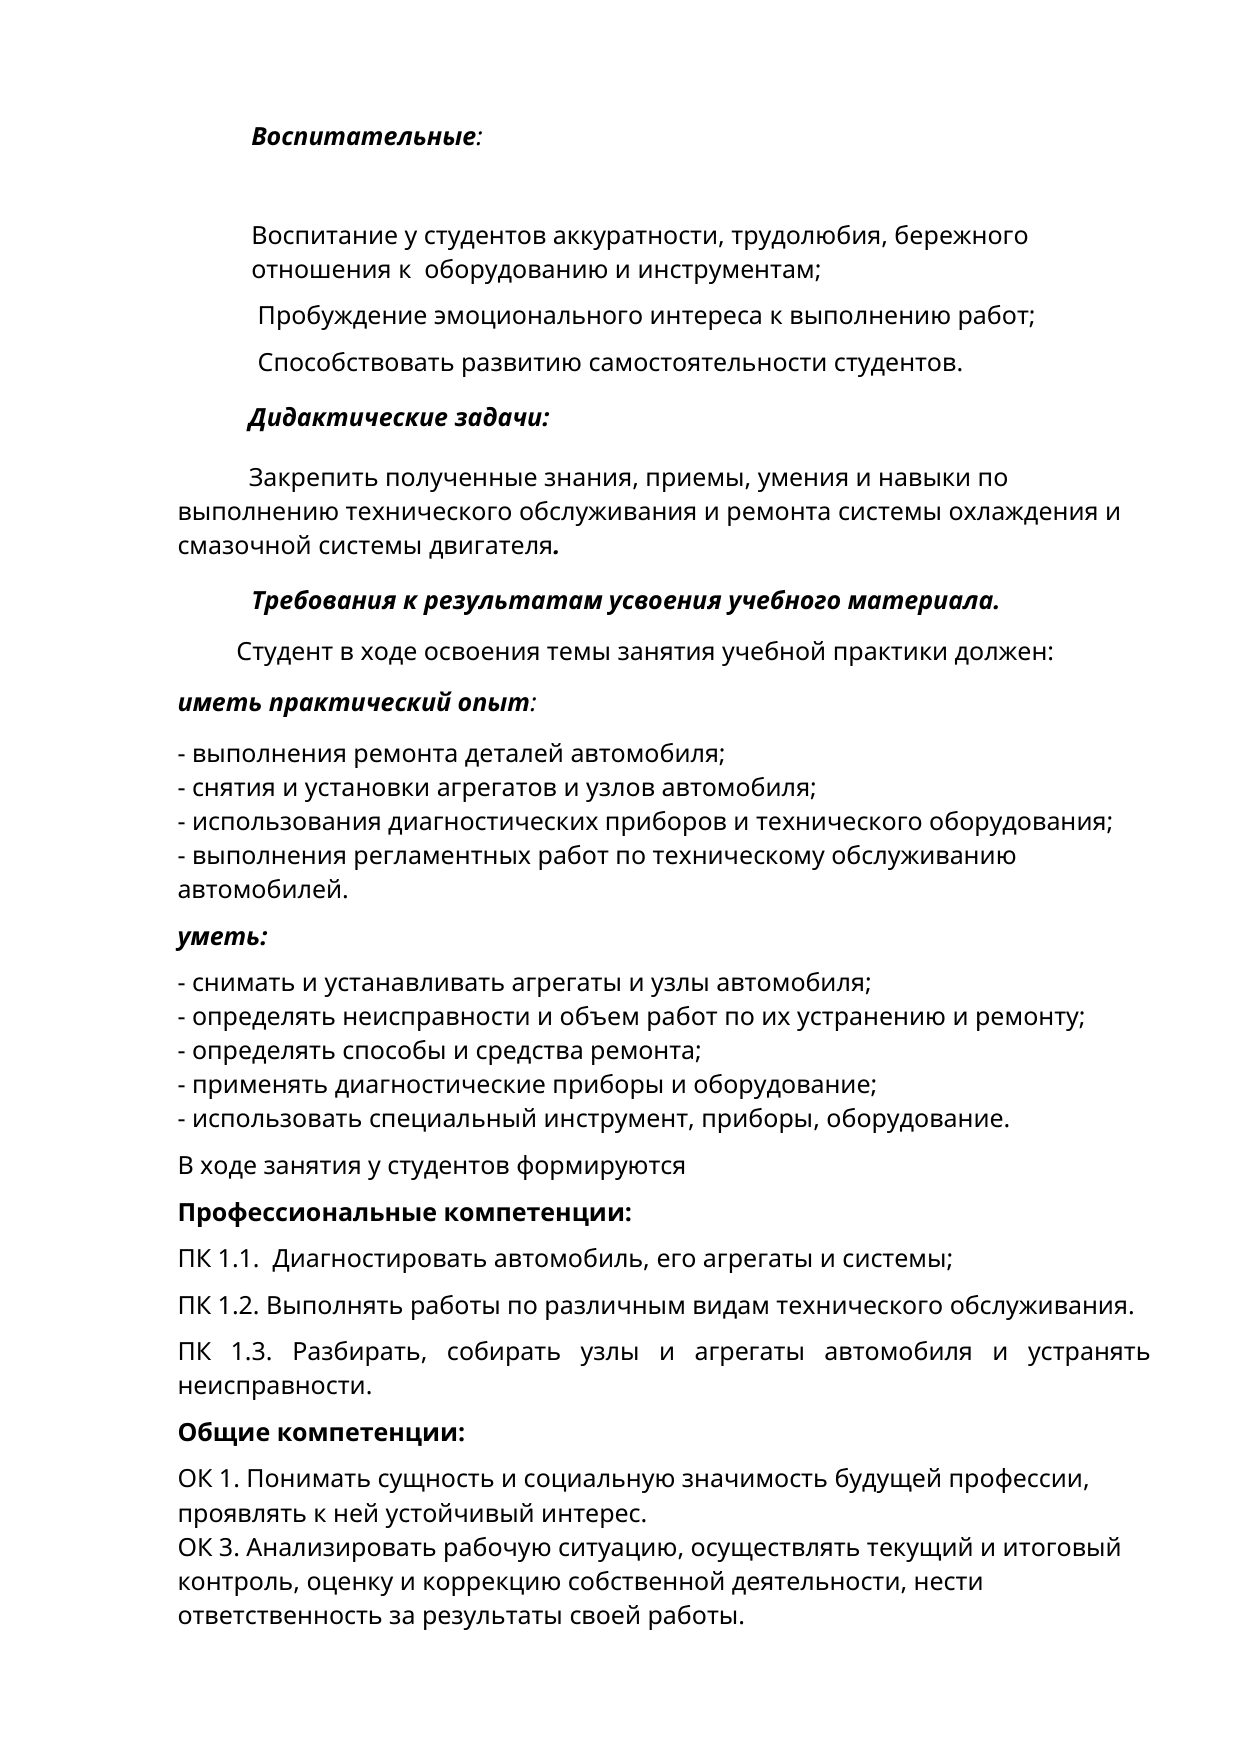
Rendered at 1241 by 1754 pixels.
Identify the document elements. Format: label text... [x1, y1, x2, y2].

text - выполнения регламентных работ по техническому обслуживанию автомобилей. [177, 838, 1152, 906]
text Дидактические задачи: [177, 399, 1152, 433]
text ПК 1.1. Диагностировать автомобиль, его агрегаты и системы; [177, 1241, 1152, 1275]
text Пробуждение эмоционального интереса к выполнению работ; [251, 298, 1152, 332]
text Студент в ходе освоения темы занятия учебной практики должен: [236, 633, 1152, 667]
text ПК 1.3. Разбирать, собирать узлы и агрегаты автомобиля и устранять неисправности. [177, 1334, 1152, 1402]
text - применять диагностические приборы и оборудование; [177, 1067, 1152, 1101]
text иметь практический опыт: [177, 684, 1152, 718]
text уметь: [177, 918, 1152, 952]
text ОК 1. Понимать сущность и социальную значимость будущей профессии, проявлять к ней устойчивый интерес. ОК 3. Анализировать рабочую ситуацию, осуществлять текущий и итоговый контроль, оценку и коррекцию собственной деятельности, нести ответственность за результаты своей работы. [177, 1461, 1152, 1631]
text Требования к результатам усвоения учебного материала. [177, 582, 1152, 616]
text - выполнения ремонта деталей автомобиля; [177, 736, 1152, 769]
text - определять неисправности и объем работ по их устранению и ремонту; [177, 999, 1152, 1033]
text - использования диагностических приборов и технического оборудования; [177, 804, 1152, 838]
text В ходе занятия у студентов формируются [177, 1148, 1152, 1182]
text Закрепить полученные знания, приемы, умения и навыки по выполнению технического обслуживания и ремонта системы охлаждения и смазочной системы двигателя. [177, 459, 1152, 562]
text - снимать и устанавливать агрегаты и узлы автомобиля; [177, 965, 1152, 999]
text Способствовать развитию самостоятельности студентов. [251, 344, 1152, 378]
text Общие компетенции: [177, 1414, 1152, 1449]
text ПК 1.2. Выполнять работы по различным видам технического обслуживания. [177, 1287, 1152, 1321]
text - определять способы и средства ремонта; [177, 1033, 1152, 1067]
list Воспитательные: [251, 118, 1152, 152]
text - снятия и установки агрегатов и узлов автомобиля; [177, 769, 1152, 804]
text - использовать специальный инструмент, приборы, оборудование. [177, 1101, 1152, 1135]
text Воспитание у студентов аккуратности, трудолюбия, бережного отношения к оборудованию и инструментам; [251, 217, 1152, 285]
text Профессиональные компетенции: [177, 1194, 1152, 1228]
